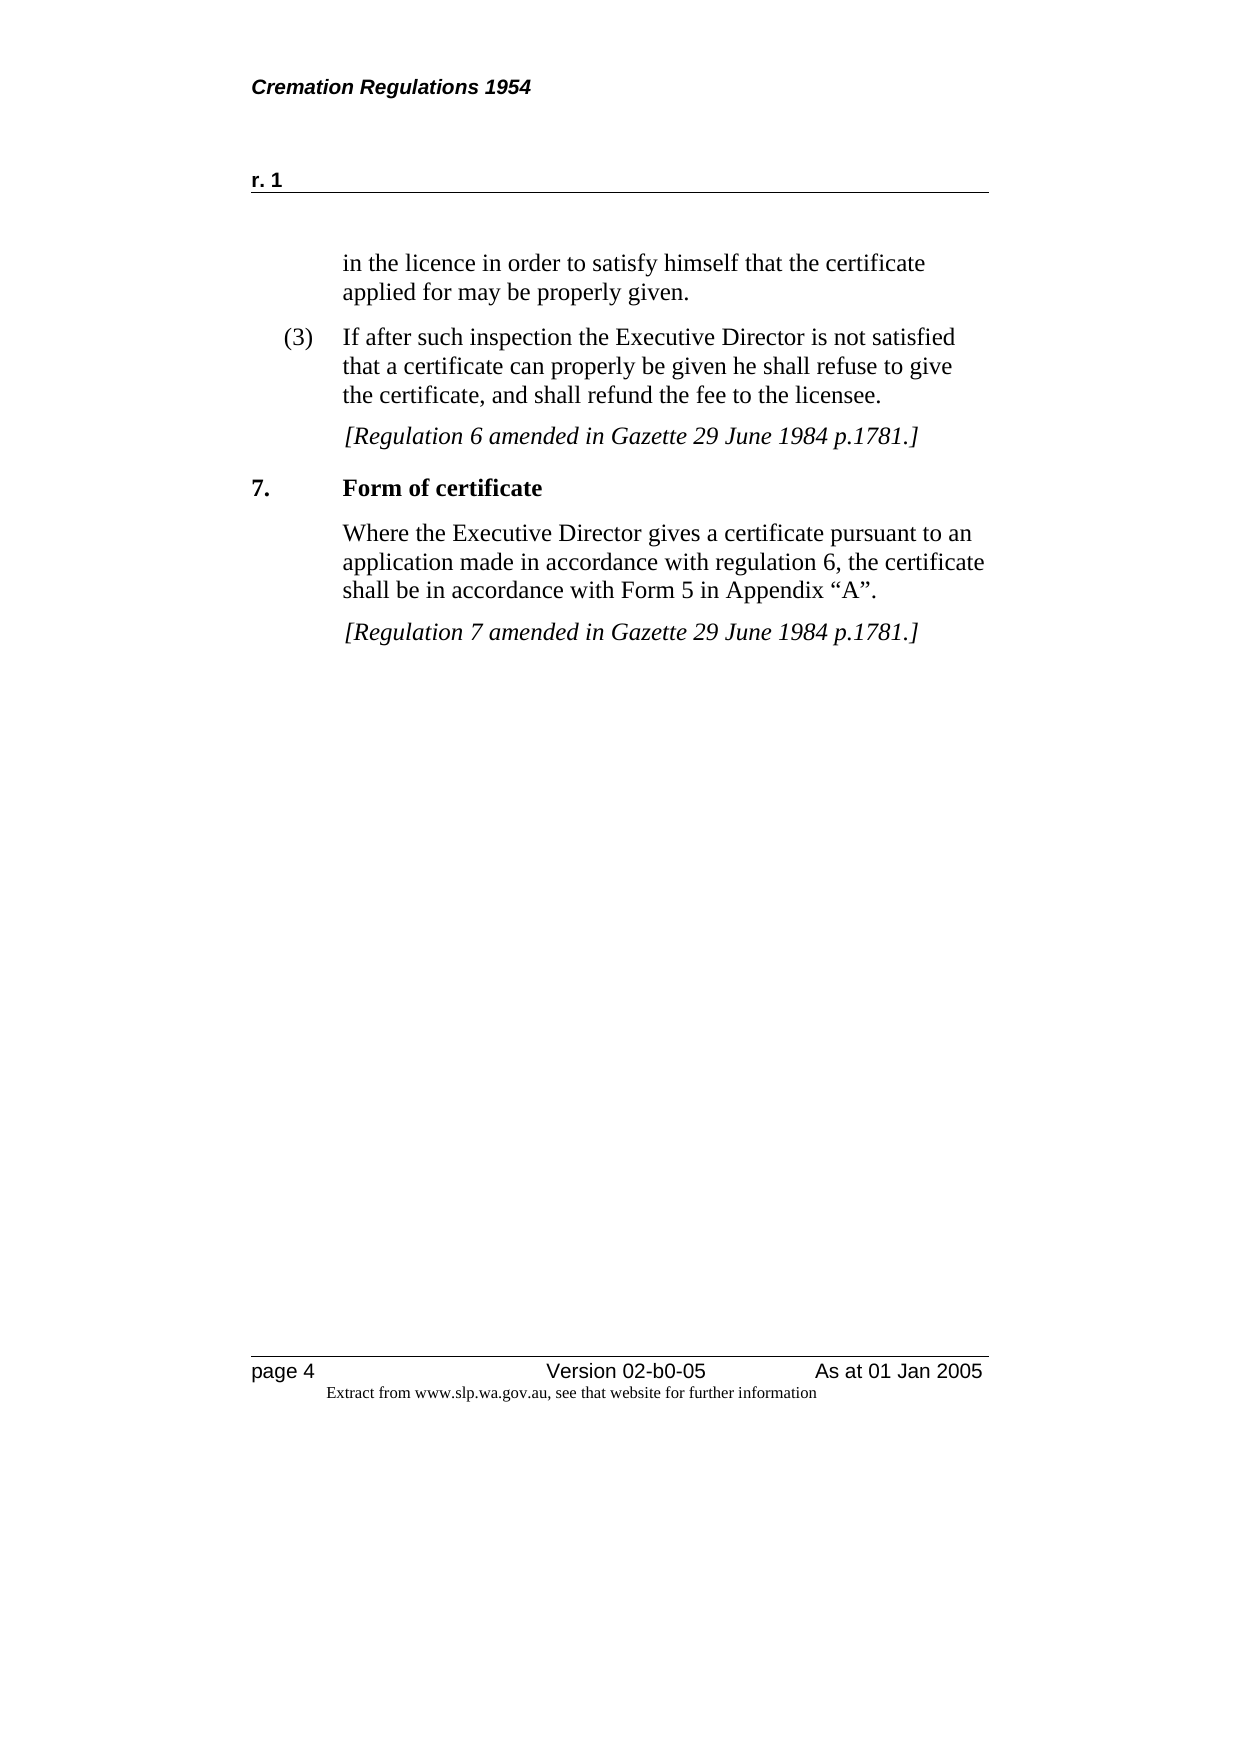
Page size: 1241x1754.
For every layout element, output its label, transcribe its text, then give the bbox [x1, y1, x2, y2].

text [Regulation 6 amended in Gazette 29 June 1984 p.1781.] [251, 421, 989, 450]
text Where the Executive Director gives a certificate pursuant to an application made in accordance with regulation 6, the certificate shall be in accordance with Form 5 in Appendix “A”. [251, 518, 989, 604]
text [251, 248, 989, 306]
subtitle 7. Form of certificate [251, 473, 989, 501]
text [Regulation 7 amended in Gazette 29 June 1984 p.1781.] [251, 617, 989, 646]
text (3) If after such inspection the Executive Director is not satisfied that a certificate can properly be given he shall refuse to give the certificate, and shall refund the fee to the licensee. [251, 322, 989, 408]
